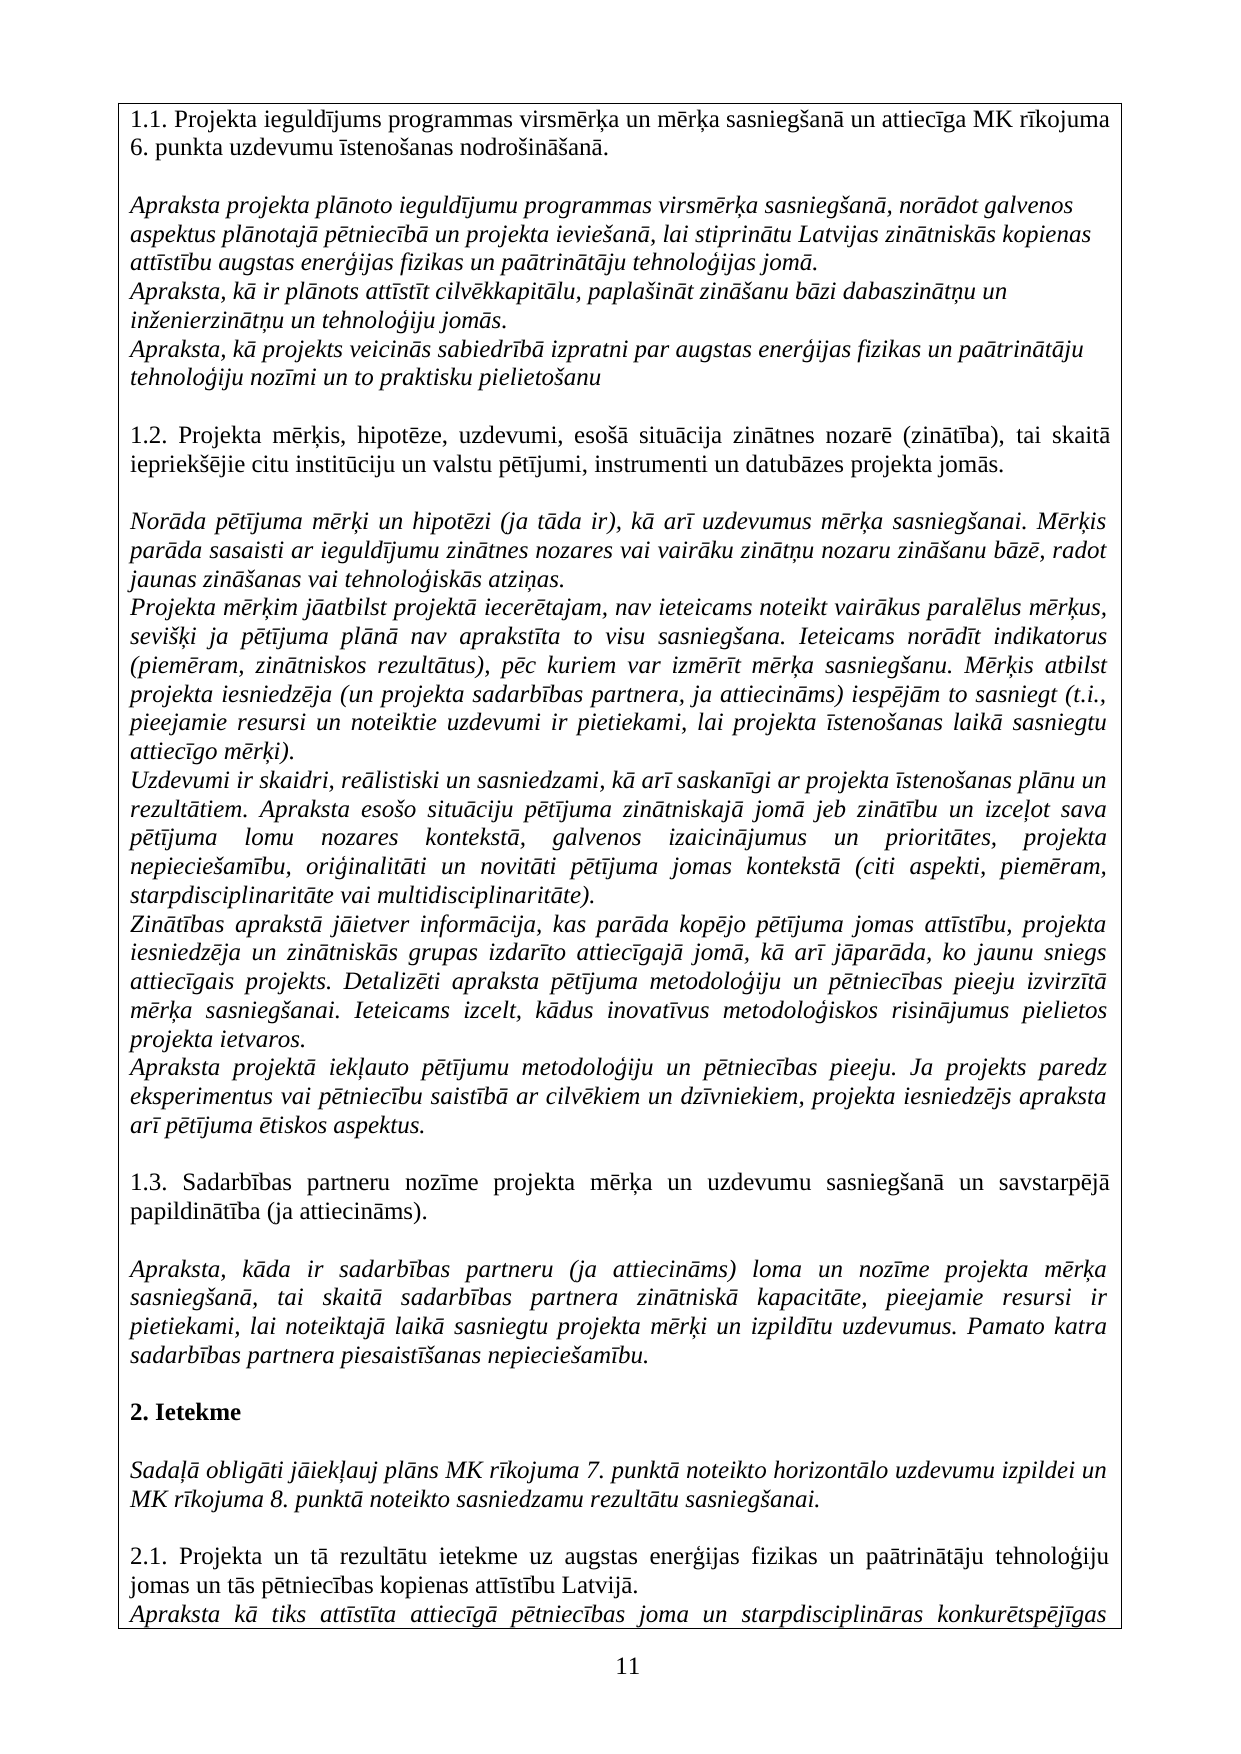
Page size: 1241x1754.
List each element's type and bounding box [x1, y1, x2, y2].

table_header [119, 104, 1121, 1627]
